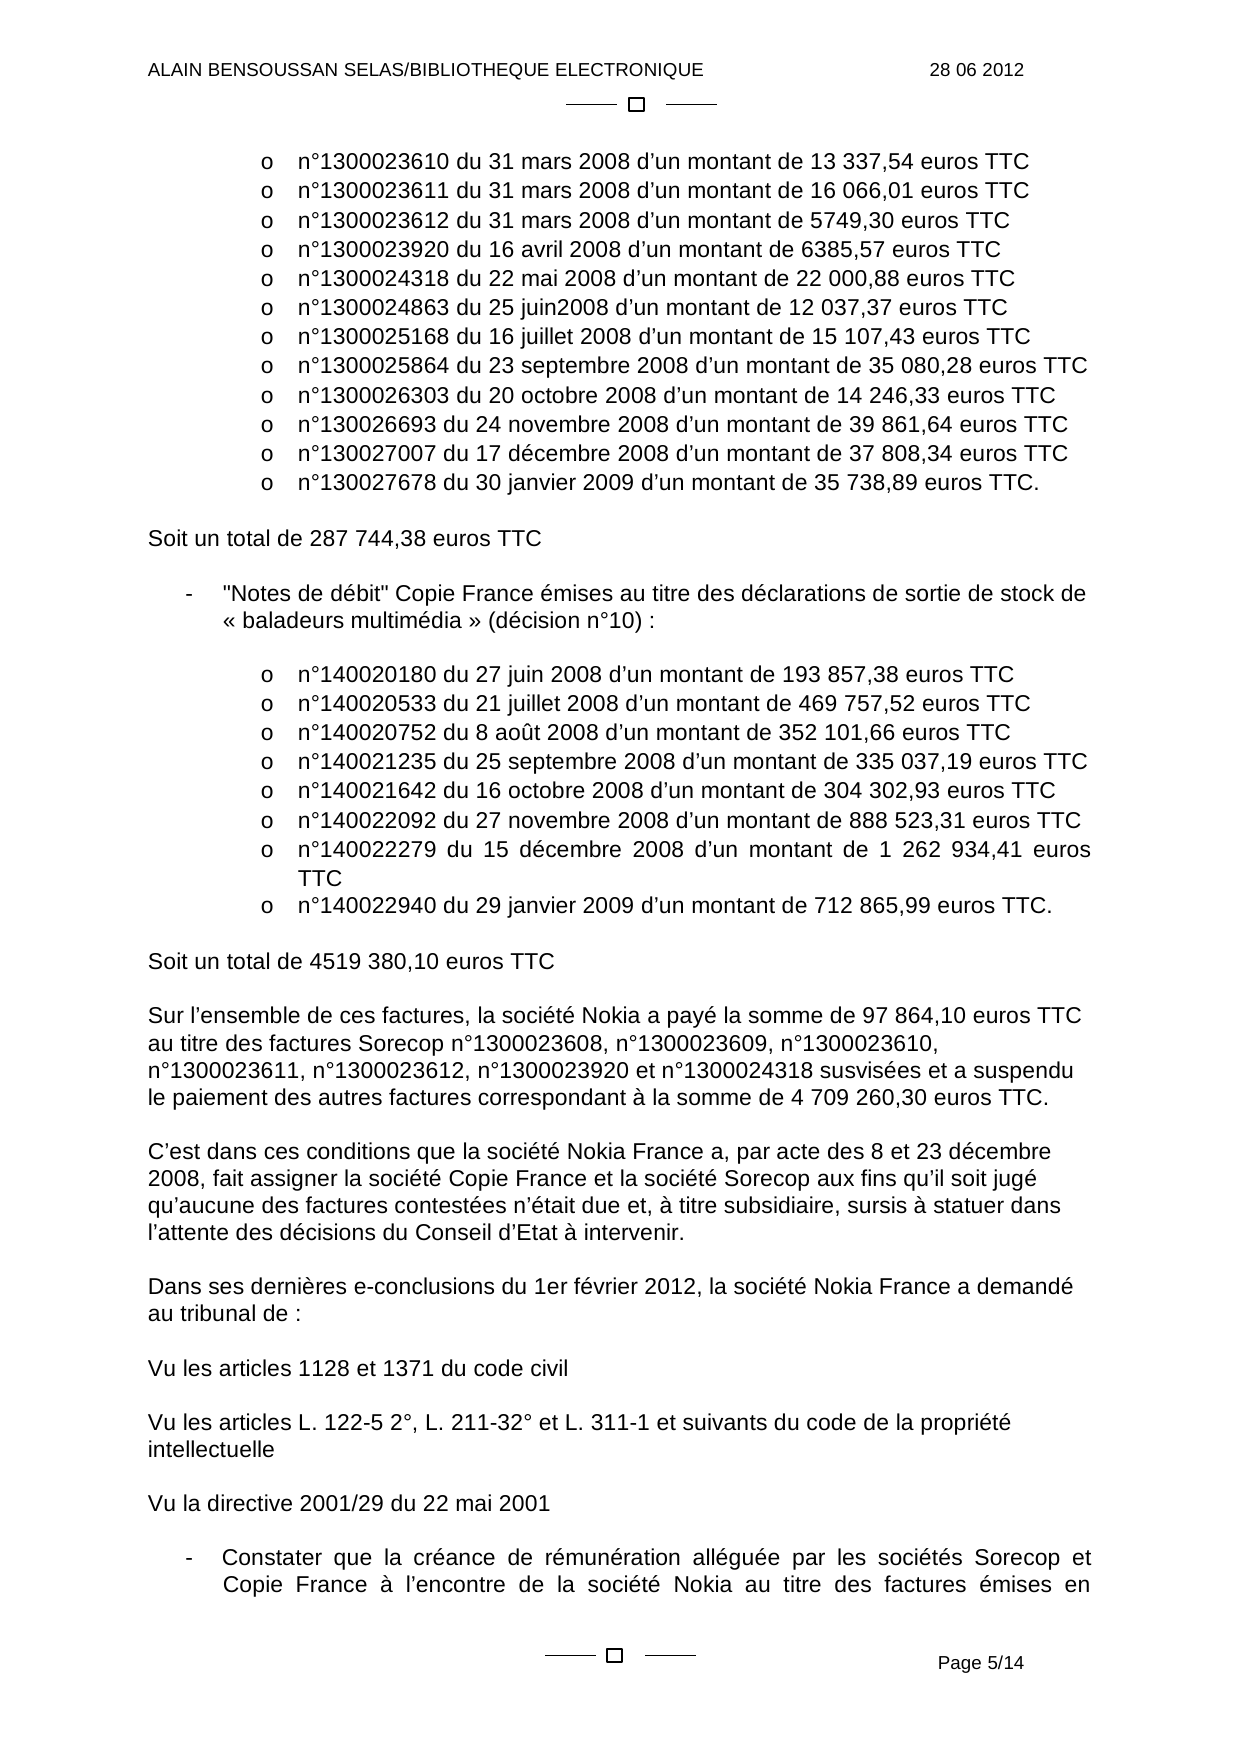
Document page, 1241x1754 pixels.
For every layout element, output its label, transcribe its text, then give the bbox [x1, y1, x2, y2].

list n°1300023611 du 31 mars 2008 d’un montant de 16 066,01 euros TTC [260, 177, 1092, 206]
list n°1300023610 du 31 mars 2008 d’un montant de 13 337,54 euros TTC [260, 148, 1092, 177]
list "Notes de débit" Copie France émises au titre des déclarations de sortie de stock de « baladeurs multimédia » (décision n°10) : [185, 579, 1092, 633]
list n°1300024318 du 22 mai 2008 d’un montant de 22 000,88 euros TTC [260, 264, 1092, 293]
list n°140020533 du 21 juillet 2008 d’un montant de 469 757,52 euros TTC [260, 689, 1092, 718]
list n°140022279 du 15 décembre 2008 d’un montant de 1 262 934,41 euros TTC [260, 835, 1092, 891]
list n°130027678 du 30 janvier 2009 d’un montant de 35 738,89 euros TTC. [260, 468, 1092, 498]
list n°1300026303 du 20 octobre 2008 d’un montant de 14 246,33 euros TTC [260, 381, 1092, 410]
text C’est dans ces conditions que la société Nokia France a, par acte des 8 et 23 décembre 2008, fait assigner la société Copie France et la société Sorecop aux fins qu’il soit jugé qu’aucune des factures contestées n’était due et, à titre subsidiaire, sursis à statuer dans l’attente des décisions du Conseil d’Etat à intervenir. [148, 1137, 1092, 1246]
text Sur l’ensemble de ces factures, la société Nokia a payé la somme de 97 864,10 euros TTC au titre des factures Sorecop n°1300023608, n°1300023609, n°1300023610, n°1300023611, n°1300023612, n°1300023920 et n°1300024318 susvisées et a suspendu le paiement des autres factures correspondant à la somme de 4 709 260,30 euros TTC. [148, 1002, 1092, 1110]
text Vu les articles L. 122-5 2°, L. 211-32° et L. 311-1 et suivants du code de la propriété intellectuelle [148, 1408, 1092, 1462]
text Dans ses dernières e-conclusions du 1er février 2012, la société Nokia France a demandé au tribunal de : [148, 1273, 1092, 1327]
list n°140022092 du 27 novembre 2008 d’un montant de 888 523,31 euros TTC [260, 806, 1092, 835]
list n°1300024863 du 25 juin2008 d’un montant de 12 037,37 euros TTC [260, 293, 1092, 323]
list n°140021235 du 25 septembre 2008 d’un montant de 335 037,19 euros TTC [260, 748, 1092, 777]
text Soit un total de 4519 380,10 euros TTC [148, 948, 1092, 975]
text Vu les articles 1128 et 1371 du code civil [148, 1354, 1092, 1381]
list n°1300023612 du 31 mars 2008 d’un montant de 5749,30 euros TTC [260, 206, 1092, 235]
list n°140020180 du 27 juin 2008 d’un montant de 193 857,38 euros TTC [260, 660, 1092, 689]
text Soit un total de 287 744,38 euros TTC [148, 525, 1092, 552]
list n°140021642 du 16 octobre 2008 d’un montant de 304 302,93 euros TTC [260, 777, 1092, 806]
list n°140020752 du 8 août 2008 d’un montant de 352 101,66 euros TTC [260, 718, 1092, 748]
list n°1300023920 du 16 avril 2008 d’un montant de 6385,57 euros TTC [260, 235, 1092, 264]
list n°1300025864 du 23 septembre 2008 d’un montant de 35 080,28 euros TTC [260, 352, 1092, 381]
list n°140022940 du 29 janvier 2009 d’un montant de 712 865,99 euros TTC. [260, 891, 1092, 921]
text Vu la directive 2001/29 du 22 mai 2001 [148, 1489, 1092, 1516]
list n°130026693 du 24 novembre 2008 d’un montant de 39 861,64 euros TTC [260, 410, 1092, 439]
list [185, 1543, 1092, 1598]
list n°1300025168 du 16 juillet 2008 d’un montant de 15 107,43 euros TTC [260, 323, 1092, 352]
list n°130027007 du 17 décembre 2008 d’un montant de 37 808,34 euros TTC [260, 439, 1092, 468]
